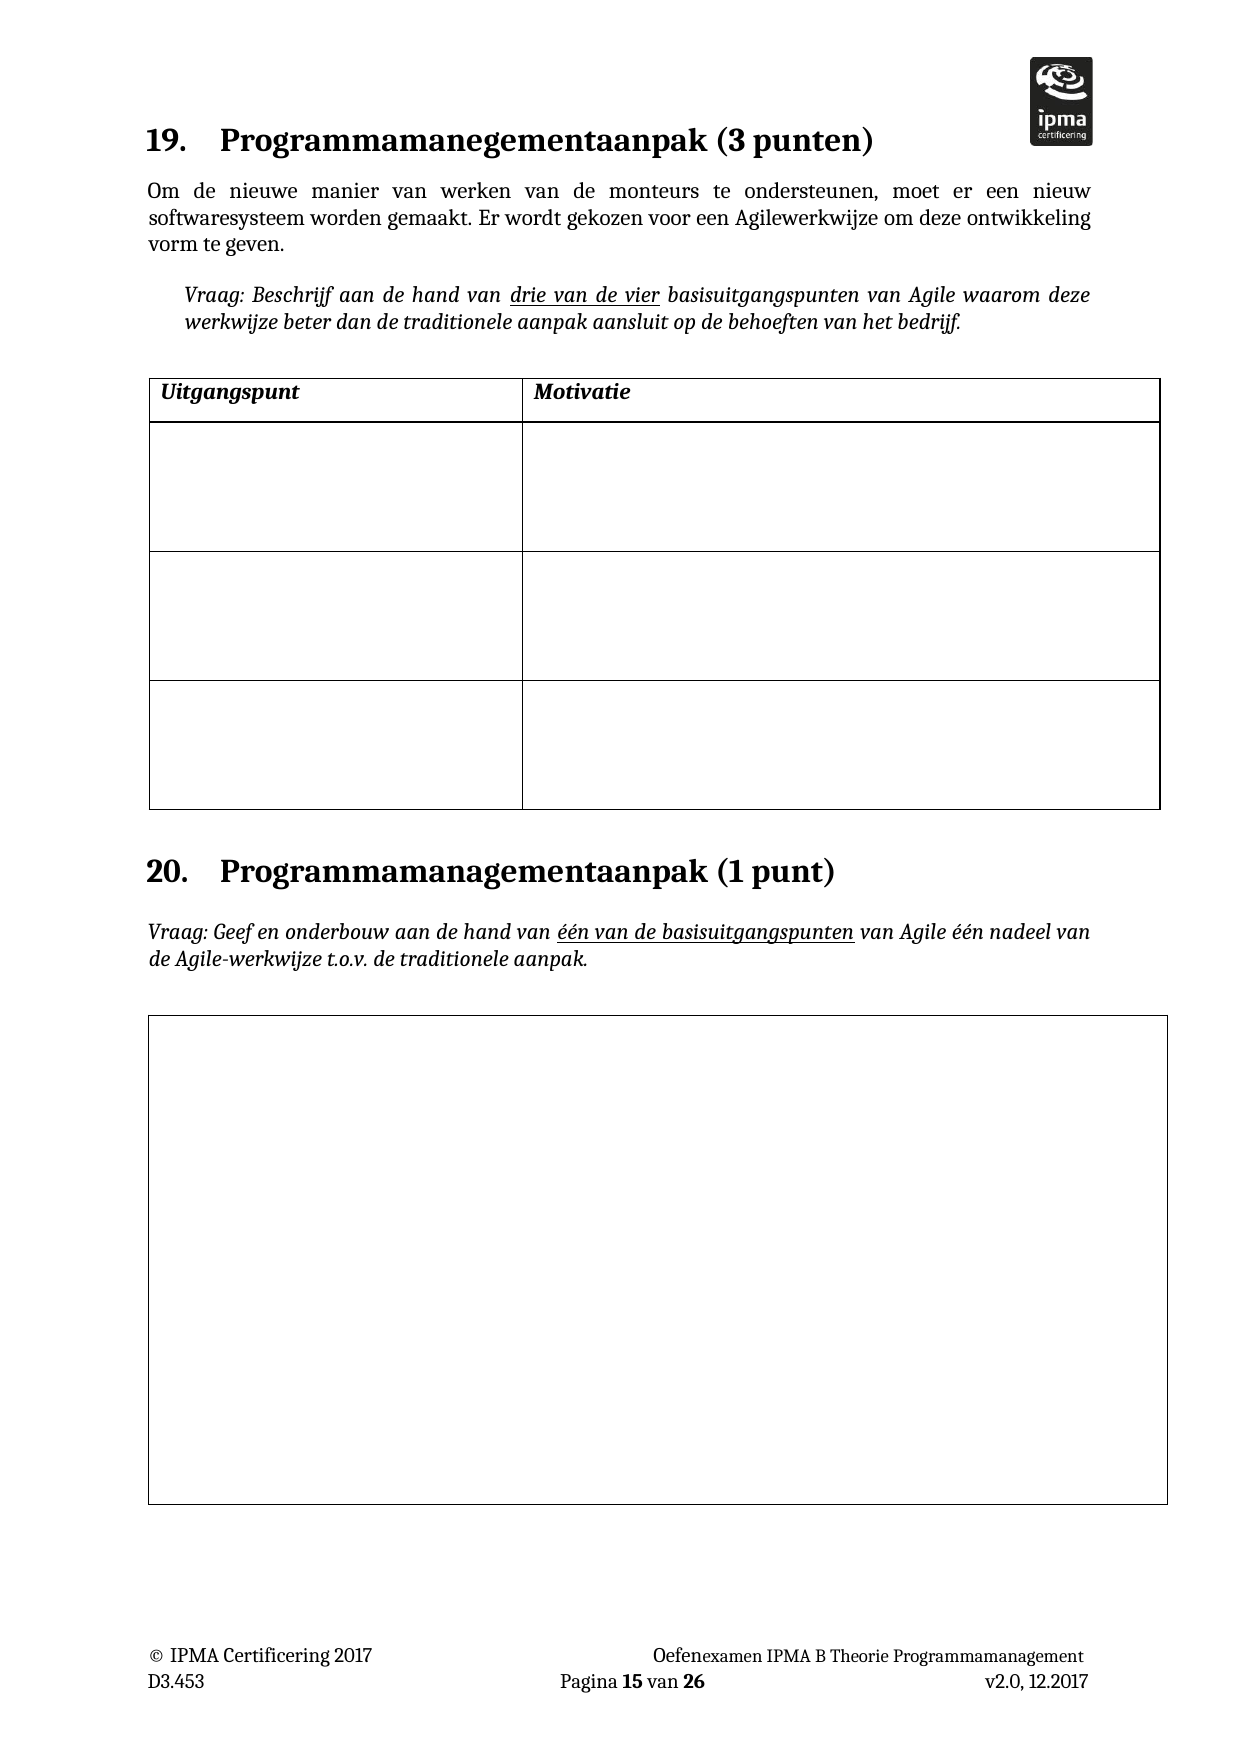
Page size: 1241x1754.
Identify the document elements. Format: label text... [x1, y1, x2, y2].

text Om de nieuwe manier van werken van de monteurs te ondersteunen, moet er een nieuw softwaresysteem worden gemaakt. Er wordt gekozen voor een Agilewerkwijze om deze ontwikkeling vorm te geven. [147, 178, 1093, 257]
table_cell [523, 552, 1159, 680]
table_header Motivatie [523, 379, 1159, 421]
text Vraag: Beschrijf aan de hand van drie van de vier basisuitgangspunten van Agile waarom deze werkwijze beter dan de traditionele aanpak aansluit op de behoeften van het bedrijf. [184, 282, 1093, 335]
subtitle Programmamanagementaanpak (1 punt) [146, 853, 1093, 891]
subtitle Programmamanegementaanpak (3 punten) [146, 122, 1093, 160]
table_cell [523, 423, 1159, 551]
picture [1030, 57, 1093, 122]
table_cell [523, 681, 1159, 809]
table_cell [150, 681, 522, 809]
table_header [149, 1016, 1167, 1504]
table_cell [150, 552, 522, 680]
table_cell [150, 423, 522, 551]
table_header Uitgangspunt [150, 379, 522, 421]
text Vraag: Geef en onderbouw aan de hand van één van de basisuitgangspunten van Agile één nadeel van de Agile-werkwijze t.o.v. de traditionele aanpak. [147, 919, 1093, 972]
